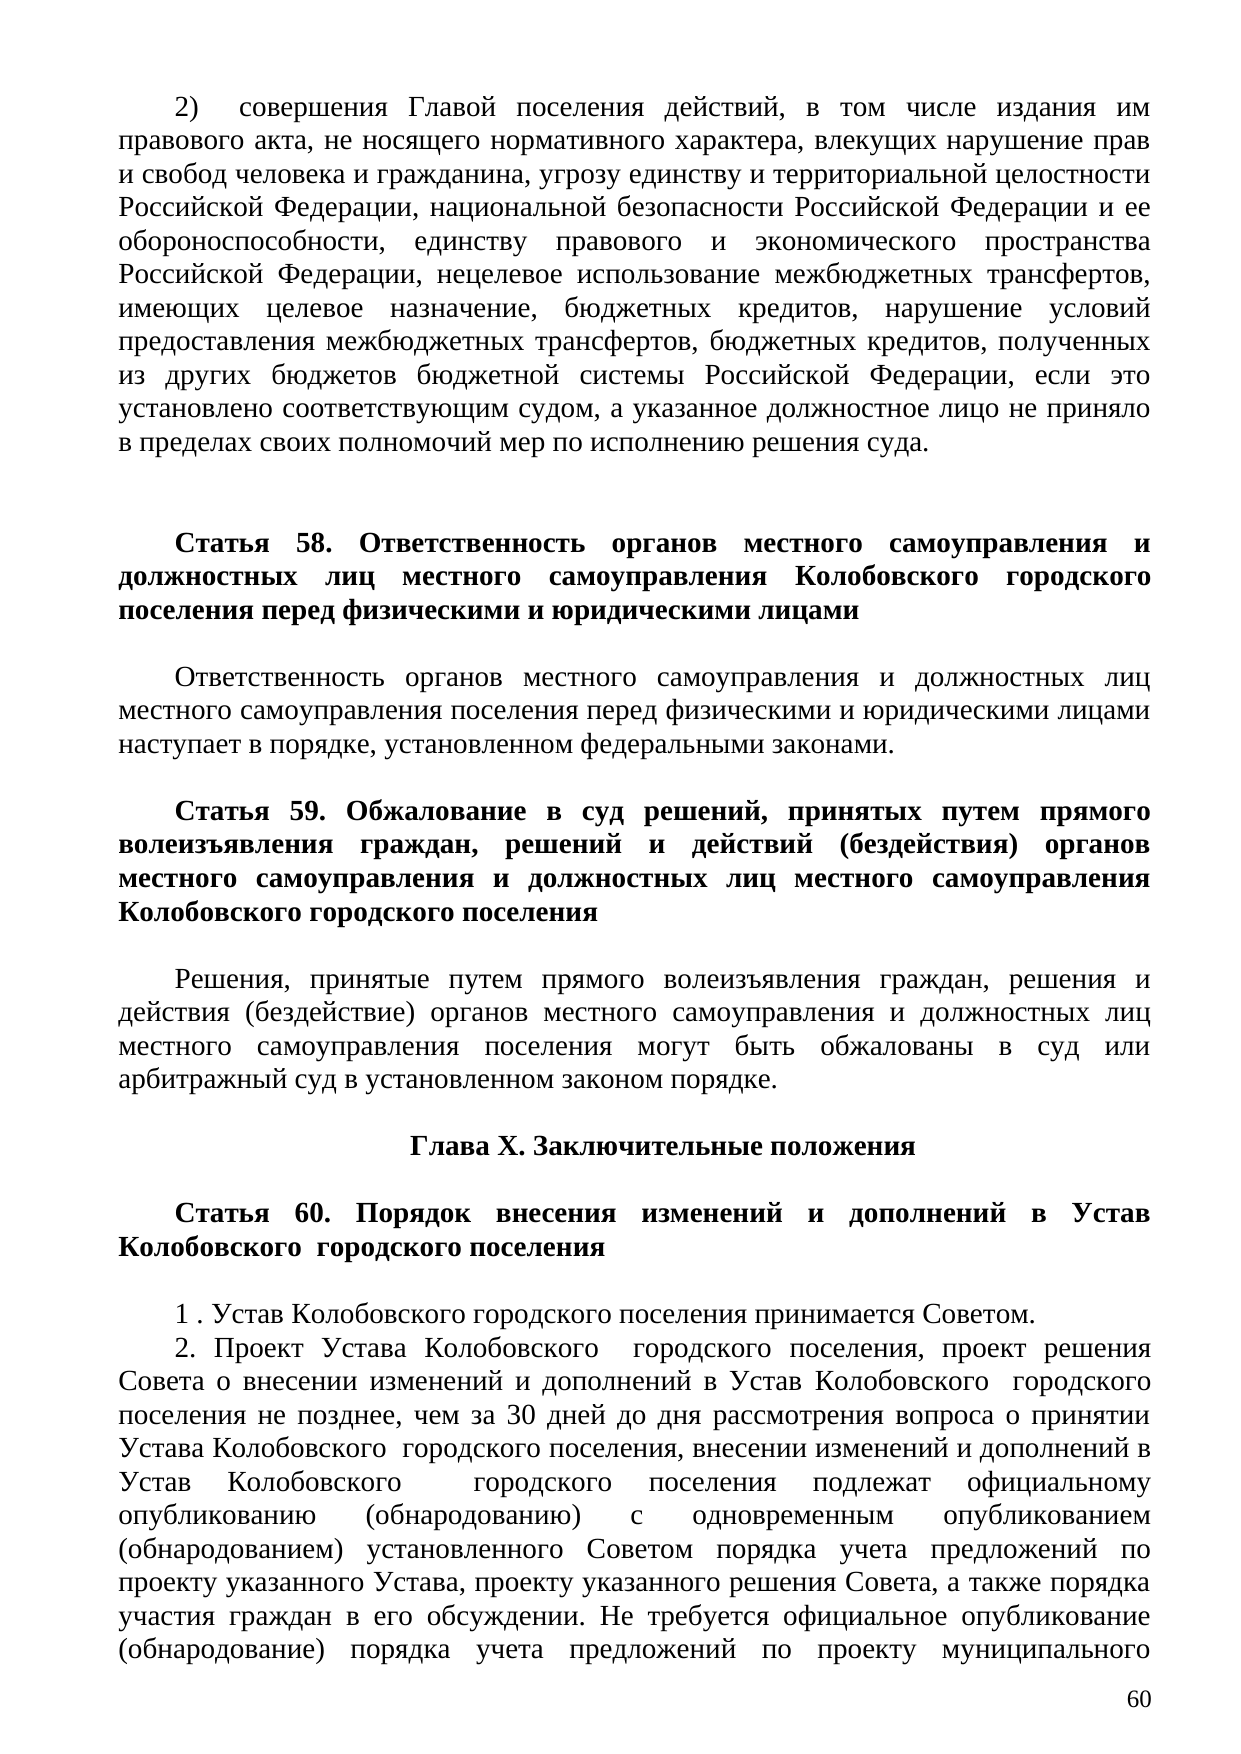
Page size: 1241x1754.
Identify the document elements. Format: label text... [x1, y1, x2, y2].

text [118, 1330, 1152, 1665]
text Глава X. Заключительные положения [118, 1128, 1152, 1162]
text 1 . Устав Колобовского городского поселения принимается Советом. [118, 1296, 1152, 1330]
text Статья 59. Обжалование в суд решений, принятых путем прямого волеизъявления граждан, решений и действий (бездействия) органов местного самоуправления и должностных лиц местного самоуправления Колобовского городского поселения [118, 793, 1152, 927]
text Решения, принятые путем прямого волеизъявления граждан, решения и действия (бездействие) органов местного самоуправления и должностных лиц местного самоуправления поселения могут быть обжалованы в суд или арбитражный суд в установленном законом порядке. [118, 961, 1152, 1095]
text 2) совершения Главой поселения действий, в том числе издания им правового акта, не носящего нормативного характера, влекущих нарушение прав и свобод человека и гражданина, угрозу единству и территориальной целостности Российской Федерации, национальной безопасности Российской Федерации и ее обороноспособности, единству правового и экономического пространства Российской Федерации, нецелевое использование межбюджетных трансфертов, имеющих целевое назначение, бюджетных кредитов, нарушение условий предоставления межбюджетных трансфертов, бюджетных кредитов, полученных из других бюджетов бюджетной системы Российской Федерации, если это установлено соответствующим судом, а указанное должностное лицо не приняло в пределах своих полномочий мер по исполнению решения суда. [118, 89, 1152, 458]
text Ответственность органов местного самоуправления и должностных лиц местного самоуправления поселения перед физическими и юридическими лицами наступает в порядке, установленном федеральными законами. [118, 659, 1152, 759]
text Статья 60. Порядок внесения изменений и дополнений в Устав Колобовского городского поселения [118, 1196, 1152, 1263]
text Статья 58. Ответственность органов местного самоуправления и должностных лиц местного самоуправления Колобовского городского поселения перед физическими и юридическими лицами [118, 525, 1152, 625]
